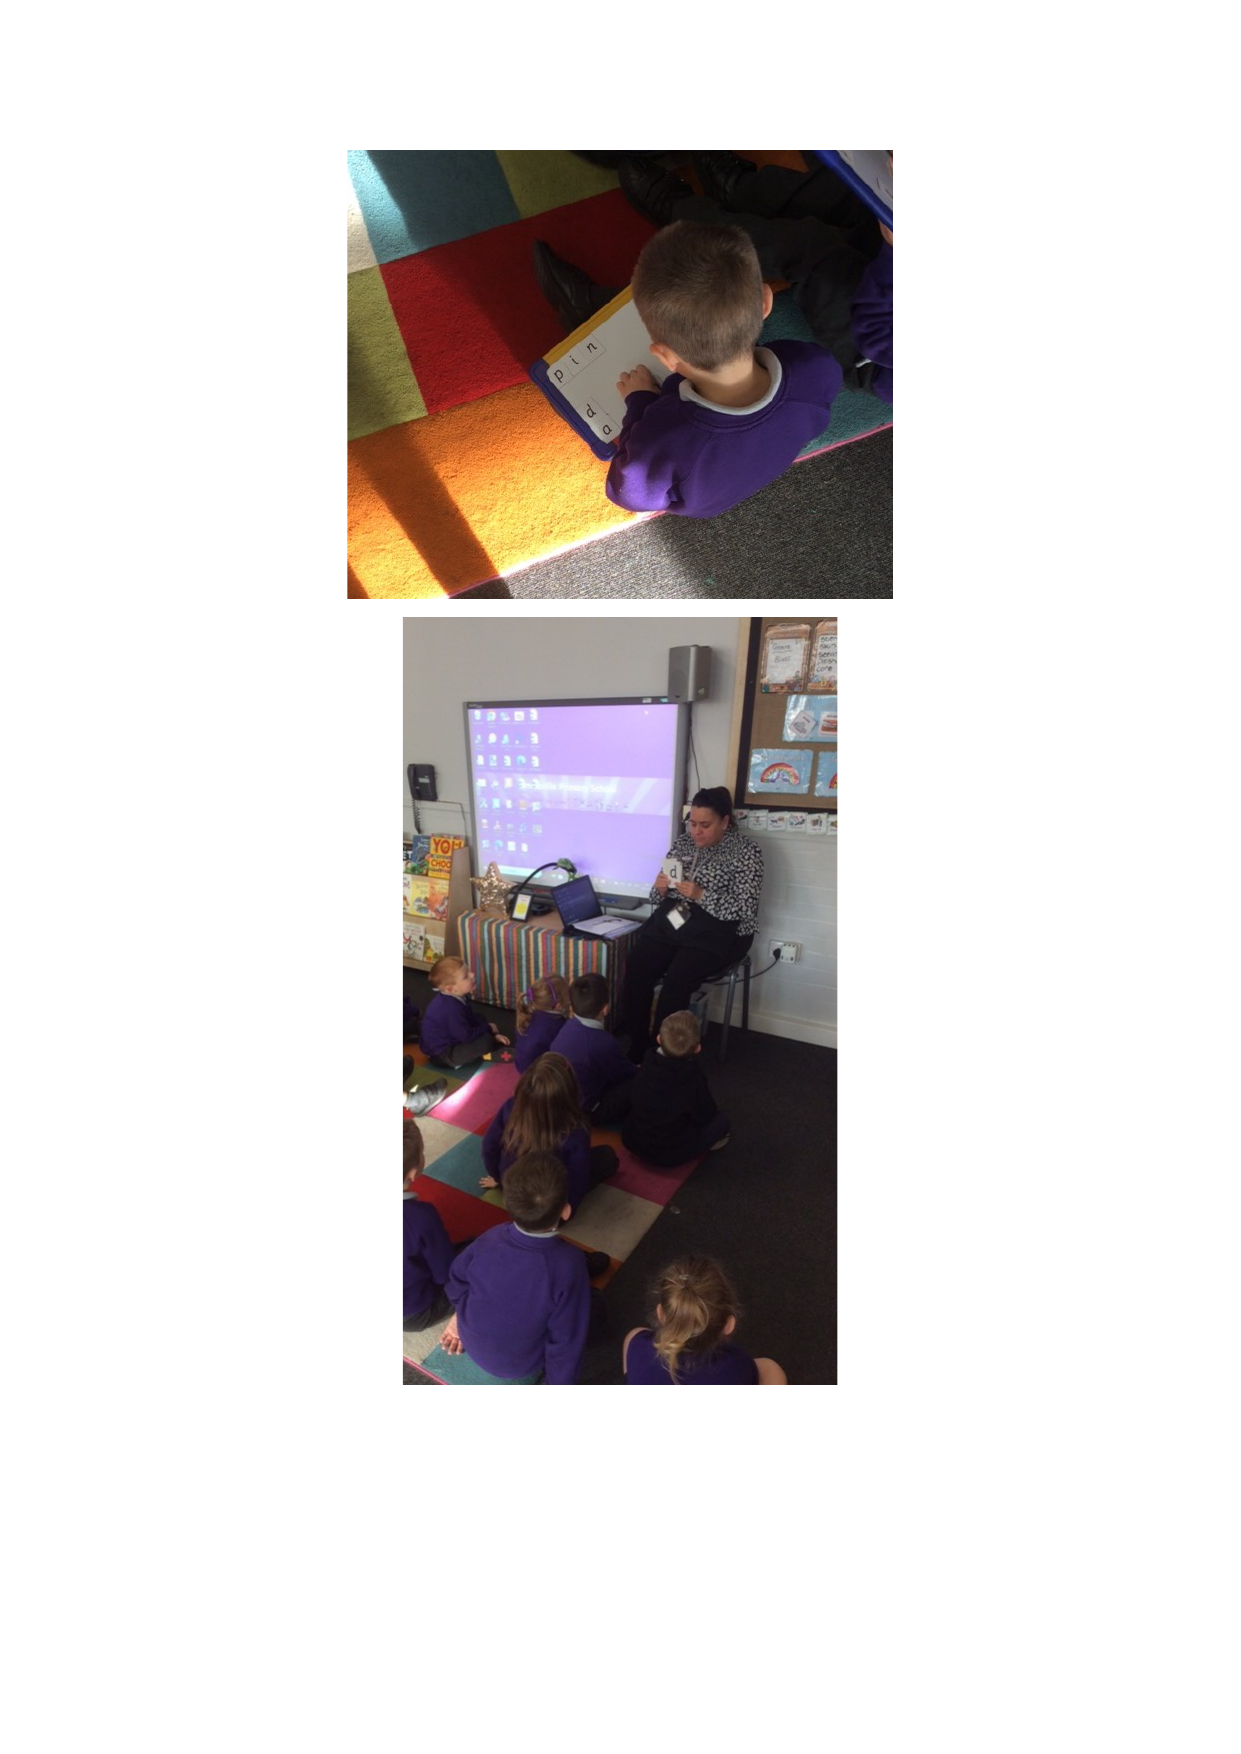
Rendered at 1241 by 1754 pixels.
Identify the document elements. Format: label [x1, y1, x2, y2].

picture [347, 150, 893, 599]
picture [402, 617, 838, 1385]
